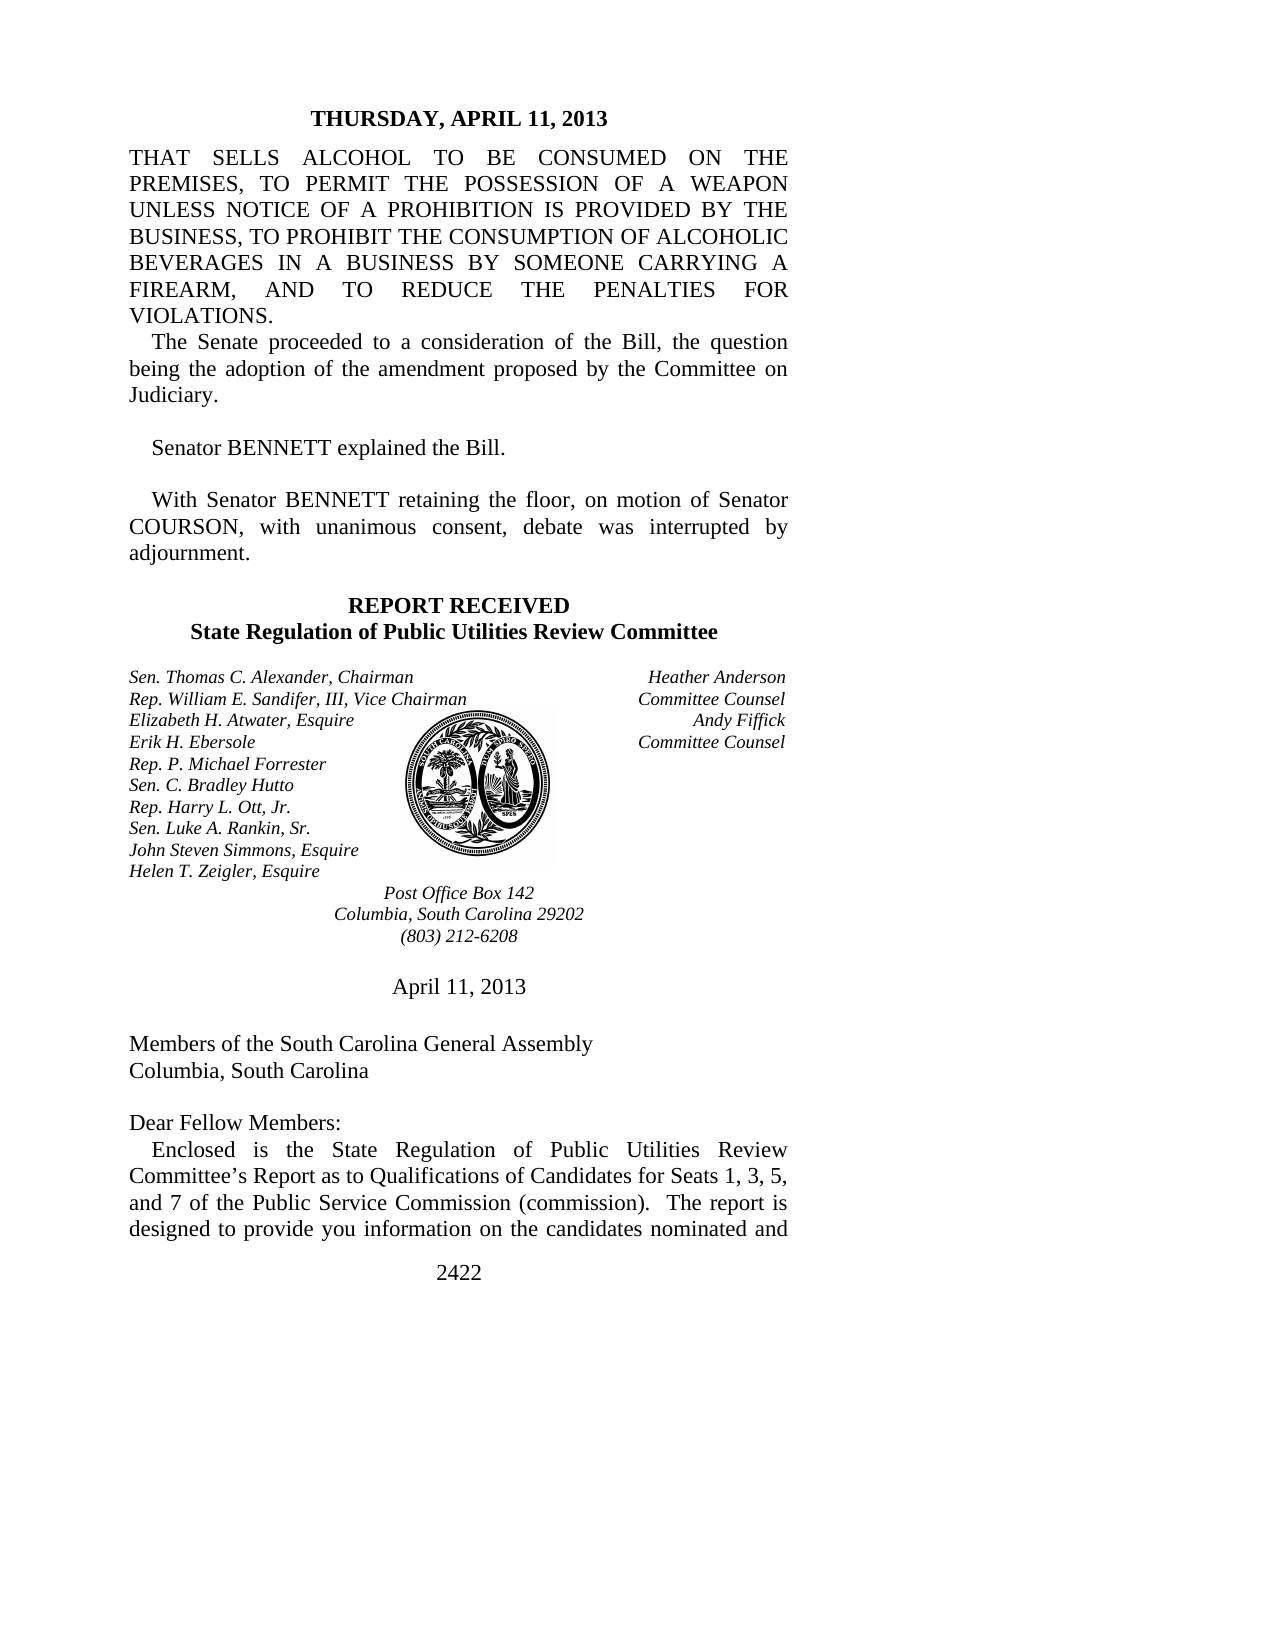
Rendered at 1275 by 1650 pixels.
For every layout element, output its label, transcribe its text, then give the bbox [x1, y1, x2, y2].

text John Steven Simmons, Esquire [129, 839, 789, 860]
text Rep. P. Michael Forrester [129, 752, 789, 774]
text The Senate proceeded to a consideration of the Bill, the question being the adoption of the amendment proposed by the Committee on Judiciary. [129, 328, 789, 407]
subtitle State Regulation of Public Utilities Review Committee [119, 618, 789, 644]
text Erik H. Ebersole Committee Counsel [129, 731, 789, 752]
text Rep. William E. Sandifer, III, Vice Chairman Committee Counsel [129, 688, 789, 709]
text April 11, 2013 [129, 973, 789, 999]
text Sen. C. Bradley Hutto [129, 774, 789, 796]
text Post Office Box 142 [129, 882, 789, 903]
text Senator BENNETT explained the Bill. [129, 434, 789, 460]
text Sen. Thomas C. Alexander, Chairman Heather Anderson [129, 666, 789, 688]
text Rep. Harry L. Ott, Jr. [129, 796, 789, 817]
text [129, 144, 789, 328]
text Columbia, South Carolina 29202 [129, 903, 789, 925]
text Members of the South Carolina General Assembly [129, 1030, 789, 1057]
text Helen T. Zeigler, Esquire [129, 860, 789, 882]
text REPORT RECEIVED [129, 592, 789, 618]
text (803) 212-6208 [129, 925, 789, 946]
text With Senator BENNETT retaining the floor, on motion of Senator COURSON, with unanimous consent, debate was interrupted by adjournment. [129, 486, 789, 566]
text Columbia, South Carolina [129, 1057, 789, 1083]
text Elizabeth H. Atwater, Esquire Andy Fiffick [129, 709, 789, 731]
text Dear Fellow Members: [129, 1109, 789, 1136]
text Sen. Luke A. Rankin, Sr. [129, 817, 789, 839]
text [129, 1136, 789, 1241]
